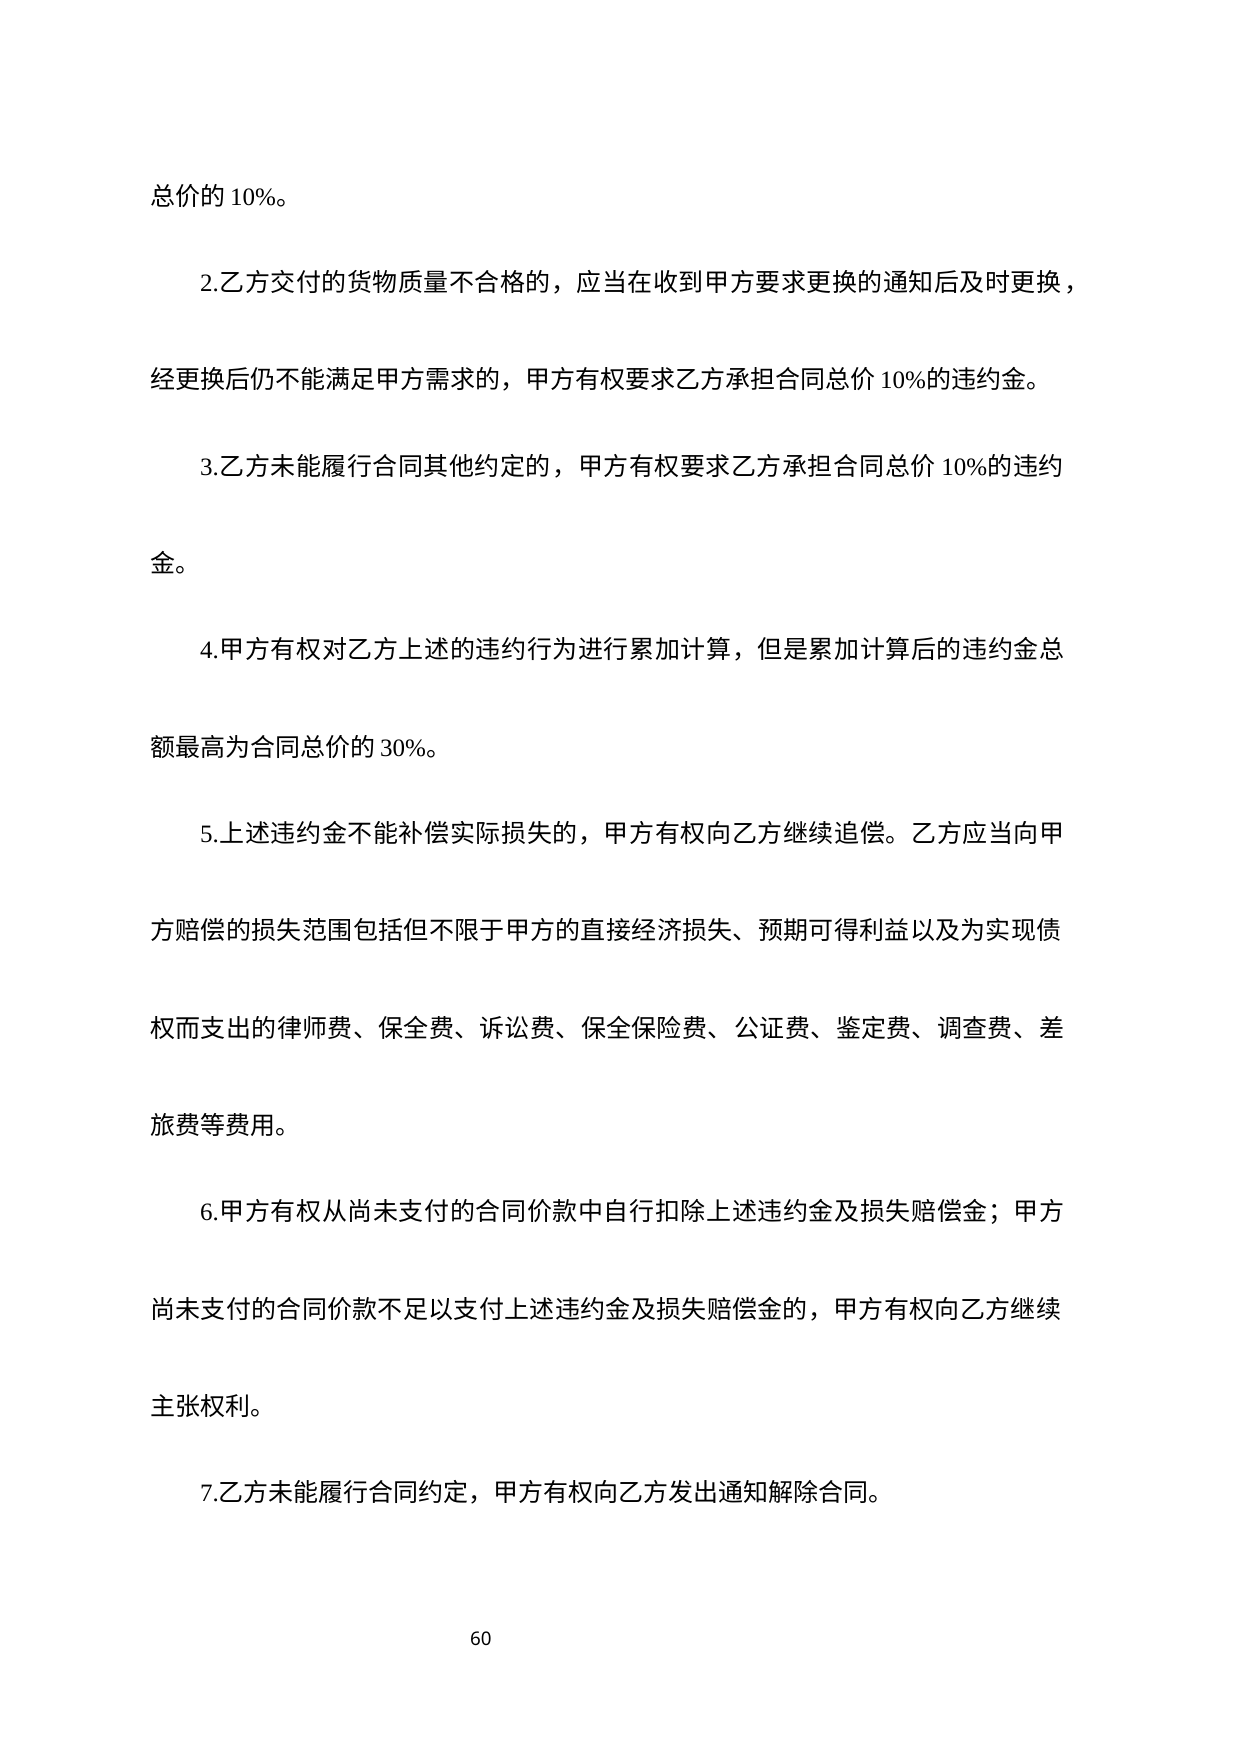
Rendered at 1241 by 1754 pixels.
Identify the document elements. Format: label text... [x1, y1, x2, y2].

text 4.甲方有权对乙方上述的违约行为进行累加计算，但是累加计算后的违约金总额最高为合同总价的30%。 [150, 615, 1064, 778]
text 3.乙方未能履行合同其他约定的，甲方有权要求乙方承担合同总价10%的违约金。 [150, 432, 1064, 594]
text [150, 162, 1064, 227]
text 5.上述违约金不能补偿实际损失的，甲方有权向乙方继续追偿。乙方应当向甲方赔偿的损失范围包括但不限于甲方的直接经济损失、预期可得利益以及为实现债权而支出的律师费、保全费、诉讼费、保全保险费、公证费、鉴定费、调查费、差旅费等费用。 [150, 799, 1064, 1156]
text 2.乙方交付的货物质量不合格的，应当在收到甲方要求更换的通知后及时更换，经更换后仍不能满足甲方需求的，甲方有权要求乙方承担合同总价10%的违约金。 [150, 248, 1064, 411]
text 7.乙方未能履行合同约定，甲方有权向乙方发出通知解除合同。 [150, 1458, 1064, 1523]
text 6.甲方有权从尚未支付的合同价款中自行扣除上述违约金及损失赔偿金；甲方尚未支付的合同价款不足以支付上述违约金及损失赔偿金的，甲方有权向乙方继续主张权利。 [150, 1177, 1064, 1437]
